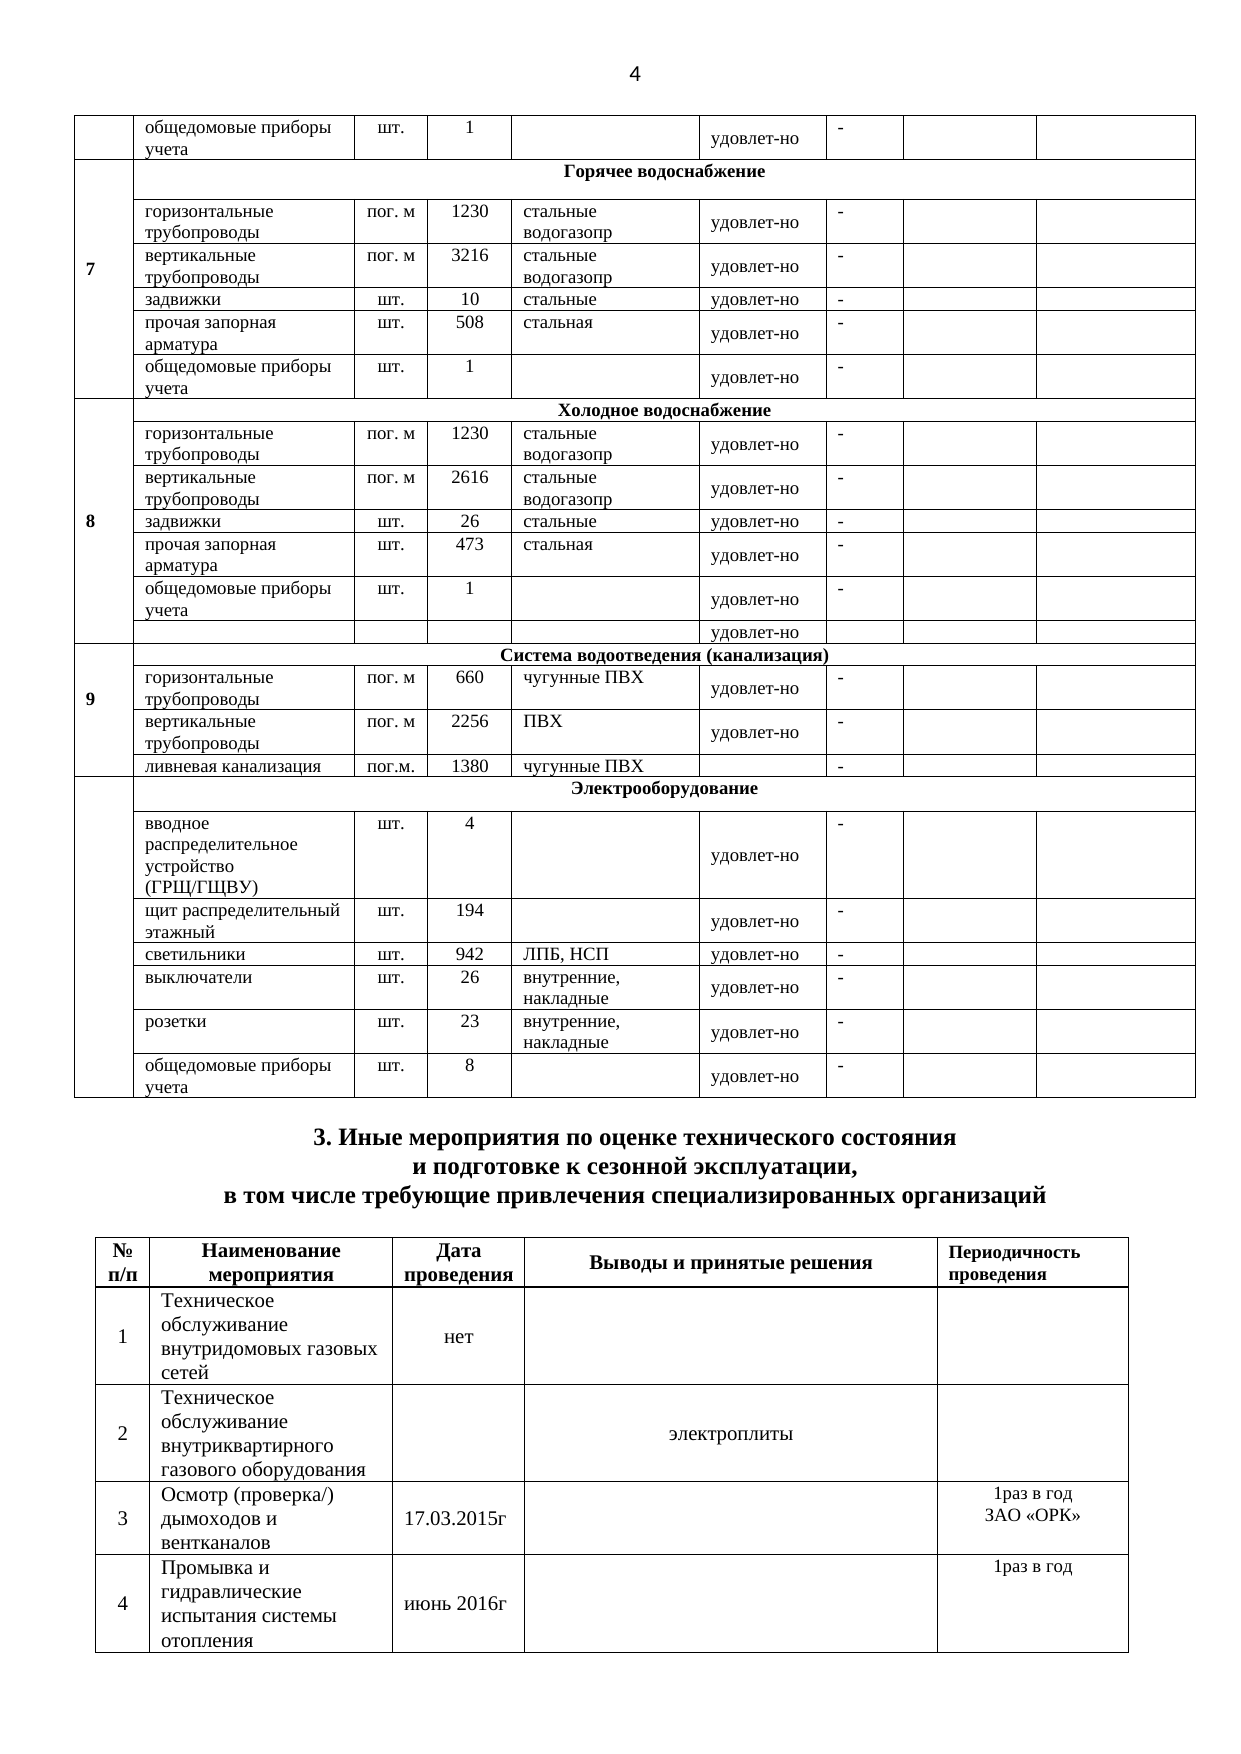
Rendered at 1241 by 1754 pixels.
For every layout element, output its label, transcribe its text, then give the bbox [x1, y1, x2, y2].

table_cell пог. м [355, 710, 427, 753]
table_cell удовлет-но [700, 244, 826, 287]
table_cell [428, 621, 511, 643]
table_cell задвижки [134, 510, 354, 532]
table_cell [1037, 1054, 1195, 1097]
table_cell [355, 621, 427, 643]
table_cell [1037, 621, 1195, 643]
table_cell удовлет-но [700, 943, 826, 965]
table_cell удовлет-но [700, 422, 826, 465]
table_cell пог. м [355, 666, 427, 709]
table_cell шт. [355, 355, 427, 398]
table_cell шт. [355, 533, 427, 576]
table_cell 17.03.2015г [393, 1482, 524, 1554]
table_cell 1 [428, 116, 511, 159]
table_cell удовлет-но [700, 812, 826, 898]
table_cell удовлет-но [700, 510, 826, 532]
table_cell [512, 812, 699, 898]
table_cell [904, 355, 1036, 398]
table_cell - [827, 200, 903, 243]
table_cell внутренние, накладные [512, 1010, 699, 1053]
table_cell [904, 1054, 1036, 1097]
table_cell 1380 [428, 755, 511, 776]
table_cell 194 [428, 899, 511, 942]
table_cell шт. [355, 311, 427, 354]
table_cell Техническое обслуживание внутриквартирного газового оборудования [150, 1385, 392, 1481]
table_cell общедомовые приборы учета [134, 116, 354, 159]
table_cell удовлет-но [700, 311, 826, 354]
table_cell [904, 812, 1036, 898]
table_cell [904, 311, 1036, 354]
table_cell 508 [428, 311, 511, 354]
table_cell 8 [428, 1054, 511, 1097]
table_cell - [827, 533, 903, 576]
table_cell - [827, 812, 903, 898]
table_cell чугунные ПВХ [512, 755, 699, 776]
table_cell [904, 966, 1036, 1009]
table_cell 4 [428, 812, 511, 898]
table_header Выводы и принятые решения [525, 1238, 937, 1286]
table_cell Холодное водоснабжение [134, 399, 1195, 421]
table_cell чугунные ПВХ [512, 666, 699, 709]
table_cell удовлет-но [700, 288, 826, 310]
table_cell вертикальные трубопроводы [134, 244, 354, 287]
table_cell шт. [355, 943, 427, 965]
table_cell общедомовые приборы учета [134, 1054, 354, 1097]
table_cell 2616 [428, 466, 511, 509]
table_cell - [827, 943, 903, 965]
text 3. Иные мероприятия по оценке технического состояния [118, 1122, 1152, 1151]
table_cell [1037, 710, 1195, 753]
table_cell [904, 533, 1036, 576]
table_cell 23 [428, 1010, 511, 1053]
table_cell [904, 244, 1036, 287]
table_cell - [827, 355, 903, 398]
table_cell удовлет-но [700, 666, 826, 709]
table_cell [904, 899, 1036, 942]
table_cell 660 [428, 666, 511, 709]
table_cell [904, 666, 1036, 709]
text и подготовке к сезонной эксплуатации, [118, 1151, 1152, 1180]
table_cell [938, 1288, 1128, 1384]
table_cell стальные водогазопр [512, 244, 699, 287]
table_cell 473 [428, 533, 511, 576]
table_cell стальные [512, 510, 699, 532]
table_cell удовлет-но [700, 1054, 826, 1097]
table_cell [904, 577, 1036, 620]
table_cell [512, 355, 699, 398]
table_cell 1230 [428, 422, 511, 465]
table_cell [1037, 1010, 1195, 1053]
table_cell [1037, 966, 1195, 1009]
table_cell [525, 1288, 937, 1384]
table_cell - [827, 755, 903, 776]
table_cell [1037, 200, 1195, 243]
table_cell прочая запорная арматура [134, 533, 354, 576]
table_header Периодичность проведения [938, 1238, 1128, 1286]
table_cell [904, 1010, 1036, 1053]
table_cell шт. [355, 577, 427, 620]
table_cell [904, 621, 1036, 643]
table_cell [1037, 666, 1195, 709]
table_cell общедомовые приборы учета [134, 355, 354, 398]
table_cell 2256 [428, 710, 511, 753]
table_header № п/п [96, 1238, 149, 1286]
table_cell ПВХ [512, 710, 699, 753]
table_cell 1230 [428, 200, 511, 243]
table_cell [1037, 288, 1195, 310]
table_cell - [827, 1054, 903, 1097]
table_cell Техническое обслуживание внутридомовых газовых сетей [150, 1288, 392, 1384]
table_cell стальные водогазопр [512, 200, 699, 243]
table_cell [525, 1555, 937, 1652]
table_cell - [827, 466, 903, 509]
table_cell - [827, 899, 903, 942]
table_cell 2 [96, 1385, 149, 1481]
table_cell удовлет-но [700, 621, 826, 643]
table_cell [512, 1054, 699, 1097]
table_cell пог. м [355, 422, 427, 465]
table_cell вертикальные трубопроводы [134, 466, 354, 509]
table_cell - [827, 666, 903, 709]
table_cell стальные [512, 288, 699, 310]
table_cell удовлет-но [700, 355, 826, 398]
table_cell [1037, 812, 1195, 898]
table_cell [904, 943, 1036, 965]
table_cell шт. [355, 288, 427, 310]
table_cell июнь 2016г [393, 1555, 524, 1652]
table_cell [904, 422, 1036, 465]
table_cell задвижки [134, 288, 354, 310]
table_cell ЛПБ, НСП [512, 943, 699, 965]
table_cell [1037, 116, 1195, 159]
table_cell [904, 710, 1036, 753]
table_cell шт. [355, 966, 427, 1009]
table_cell [512, 116, 699, 159]
table_cell пог. м [355, 466, 427, 509]
table_cell 26 [428, 510, 511, 532]
table_cell [904, 116, 1036, 159]
table_cell удовлет-но [700, 466, 826, 509]
table_cell - [827, 510, 903, 532]
table_cell вертикальные трубопроводы [134, 710, 354, 753]
table_cell Горячее водоснабжение [134, 160, 1195, 199]
table_cell удовлет-но [700, 533, 826, 576]
table_cell 7 [75, 160, 133, 398]
table_cell 26 [428, 966, 511, 1009]
table_cell 10 [428, 288, 511, 310]
table_cell [1037, 577, 1195, 620]
table_cell розетки [134, 1010, 354, 1053]
table_cell стальная [512, 533, 699, 576]
table_cell [512, 899, 699, 942]
table_cell стальные водогазопр [512, 466, 699, 509]
table_cell - [827, 244, 903, 287]
table_cell горизонтальные трубопроводы [134, 422, 354, 465]
text в том числе требующие привлечения специализированных организаций [118, 1180, 1152, 1208]
table_cell [393, 1385, 524, 1481]
table_cell [134, 621, 354, 643]
table_cell светильники [134, 943, 354, 965]
table_cell шт. [355, 116, 427, 159]
table_cell удовлет-но [700, 577, 826, 620]
table_cell 9 [75, 644, 133, 776]
table_cell 1 [96, 1288, 149, 1384]
table_cell [1037, 244, 1195, 287]
table_cell [938, 1385, 1128, 1481]
table_cell 3216 [428, 244, 511, 287]
table_cell [1037, 755, 1195, 776]
table_cell шт. [355, 1054, 427, 1097]
table_cell - [827, 311, 903, 354]
table_cell [1037, 355, 1195, 398]
table_cell удовлет-но [700, 966, 826, 1009]
table_cell [1037, 422, 1195, 465]
table_cell [1037, 943, 1195, 965]
table_cell шт. [355, 812, 427, 898]
table_cell электроплиты [525, 1385, 937, 1481]
table_cell Осмотр (проверка/) дымоходов и вентканалов [150, 1482, 392, 1554]
table_cell удовлет-но [700, 116, 826, 159]
table_cell нет [393, 1288, 524, 1384]
table_cell [1037, 466, 1195, 509]
table_cell удовлет-но [700, 899, 826, 942]
table_cell горизонтальные трубопроводы [134, 200, 354, 243]
table_cell - [827, 710, 903, 753]
table_cell [75, 777, 133, 1097]
table_cell [904, 288, 1036, 310]
table_cell пог. м [355, 200, 427, 243]
table_header Дата проведения [393, 1238, 524, 1286]
table_cell [1037, 311, 1195, 354]
table_cell [512, 621, 699, 643]
table_cell - [827, 1010, 903, 1053]
table_cell шт. [355, 899, 427, 942]
table_cell - [827, 116, 903, 159]
table_cell внутренние, накладные [512, 966, 699, 1009]
table_cell [512, 577, 699, 620]
table_cell [700, 755, 826, 776]
table_cell [904, 466, 1036, 509]
table_cell - [827, 577, 903, 620]
table_cell стальная [512, 311, 699, 354]
table_cell [904, 200, 1036, 243]
table_cell [525, 1482, 937, 1554]
table_cell Система водоотведения (канализация) [134, 644, 1195, 665]
table_cell удовлет-но [700, 1010, 826, 1053]
table_cell [904, 510, 1036, 532]
table_cell [827, 621, 903, 643]
table_cell [1037, 899, 1195, 942]
table_cell стальные водогазопр [512, 422, 699, 465]
table_cell прочая запорная арматура [134, 311, 354, 354]
table_cell 1 [428, 577, 511, 620]
table_cell [904, 755, 1036, 776]
table_header Наименование мероприятия [150, 1238, 392, 1286]
table_cell шт. [355, 510, 427, 532]
table_cell общедомовые приборы учета [134, 577, 354, 620]
table_cell - [827, 966, 903, 1009]
table_cell пог. м [355, 244, 427, 287]
table_cell 1 [428, 355, 511, 398]
table_cell щит распределительный этажный [134, 899, 354, 942]
table_cell пог.м. [355, 755, 427, 776]
table_cell шт. [355, 1010, 427, 1053]
table_cell Промывка и гидравлические испытания системы отопления [150, 1555, 392, 1652]
table_cell 3 [96, 1482, 149, 1554]
table_cell удовлет-но [700, 710, 826, 753]
table_cell 942 [428, 943, 511, 965]
table_cell 1раз в год ЗАО «ОРК» [938, 1482, 1128, 1554]
table_cell ливневая канализация [134, 755, 354, 776]
table_cell выключатели [134, 966, 354, 1009]
table_cell - [827, 422, 903, 465]
table_cell горизонтальные трубопроводы [134, 666, 354, 709]
table_cell [1037, 510, 1195, 532]
table_cell Электрооборудование [134, 777, 1195, 811]
table_cell 1раз в год [938, 1555, 1128, 1652]
table_cell - [827, 288, 903, 310]
table_cell удовлет-но [700, 200, 826, 243]
table_cell вводное распределительное устройство (ГРЩ/ГЩВУ) [134, 812, 354, 898]
table_cell 8 [75, 399, 133, 643]
table_cell 4 [96, 1555, 149, 1652]
table_cell [1037, 533, 1195, 576]
